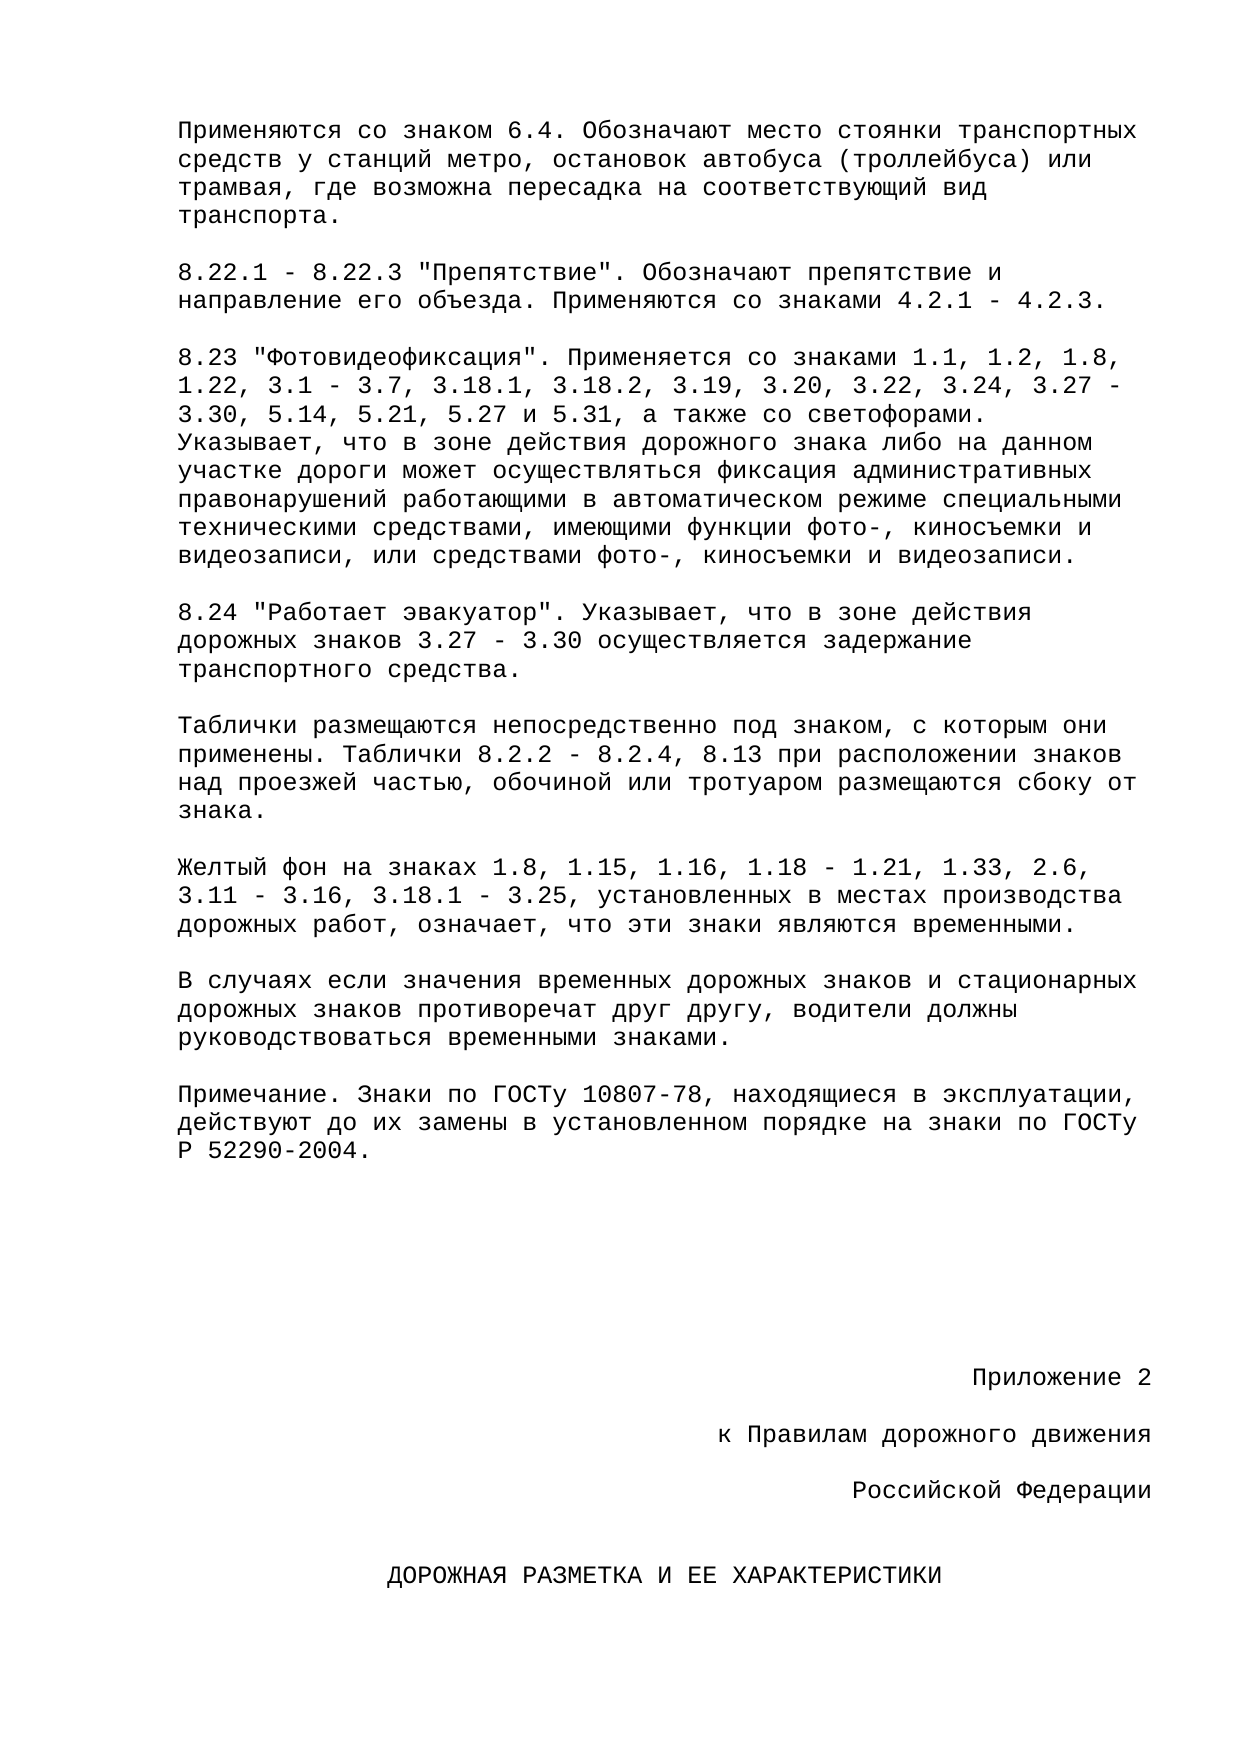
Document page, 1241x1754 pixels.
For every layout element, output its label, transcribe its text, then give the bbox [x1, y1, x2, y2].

text 8.23 "Фотовидеофиксация". Применяется со знаками 1.1, 1.2, 1.8, 1.22, 3.1 - 3.7, 3.18.1, 3.18.2, 3.19, 3.20, 3.22, 3.24, 3.27 - 3.30, 5.14, 5.21, 5.27 и 5.31, а также со светофорами. Указывает, что в зоне действия дорожного знака либо на данном участке дороги может осуществляться фиксация административных правонарушений работающими в автоматическом режиме специальными техническими средствами, имеющими функции фото-, киносъемки и видеозаписи, или средствами фото-, киносъемки и видеозаписи. [177, 316, 1152, 571]
text ДОРОЖНАЯ РАЗМЕТКА И ЕЕ ХАРАКТЕРИСТИКИ [177, 1534, 1152, 1591]
text к Правилам дорожного движения [177, 1393, 1152, 1449]
text Российской Федерации [177, 1449, 1152, 1506]
text Приложение 2 [177, 1336, 1152, 1393]
text Желтый фон на знаках 1.8, 1.15, 1.16, 1.18 - 1.21, 1.33, 2.6, 3.11 - 3.16, 3.18.1 - 3.25, установленных в местах производства дорожных работ, означает, что эти знаки являются временными. [177, 826, 1152, 940]
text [177, 118, 1152, 231]
text 8.22.1 - 8.22.3 "Препятствие". Обозначают препятствие и направление его объезда. Применяются со знаками 4.2.1 - 4.2.3. [177, 231, 1152, 316]
text В случаях если значения временных дорожных знаков и стационарных дорожных знаков противоречат друг другу, водители должны руководствоваться временными знаками. [177, 940, 1152, 1053]
text Таблички размещаются непосредственно под знаком, с которым они применены. Таблички 8.2.2 - 8.2.4, 8.13 при расположении знаков над проезжей частью, обочиной или тротуаром размещаются сбоку от знака. [177, 685, 1152, 826]
text 8.24 "Работает эвакуатор". Указывает, что в зоне действия дорожных знаков 3.27 - 3.30 осуществляется задержание транспортного средства. [177, 571, 1152, 685]
text Примечание. Знаки по ГОСТу 10807-78, находящиеся в эксплуатации, действуют до их замены в установленном порядке на знаки по ГОСТу Р 52290-2004. [177, 1053, 1152, 1166]
